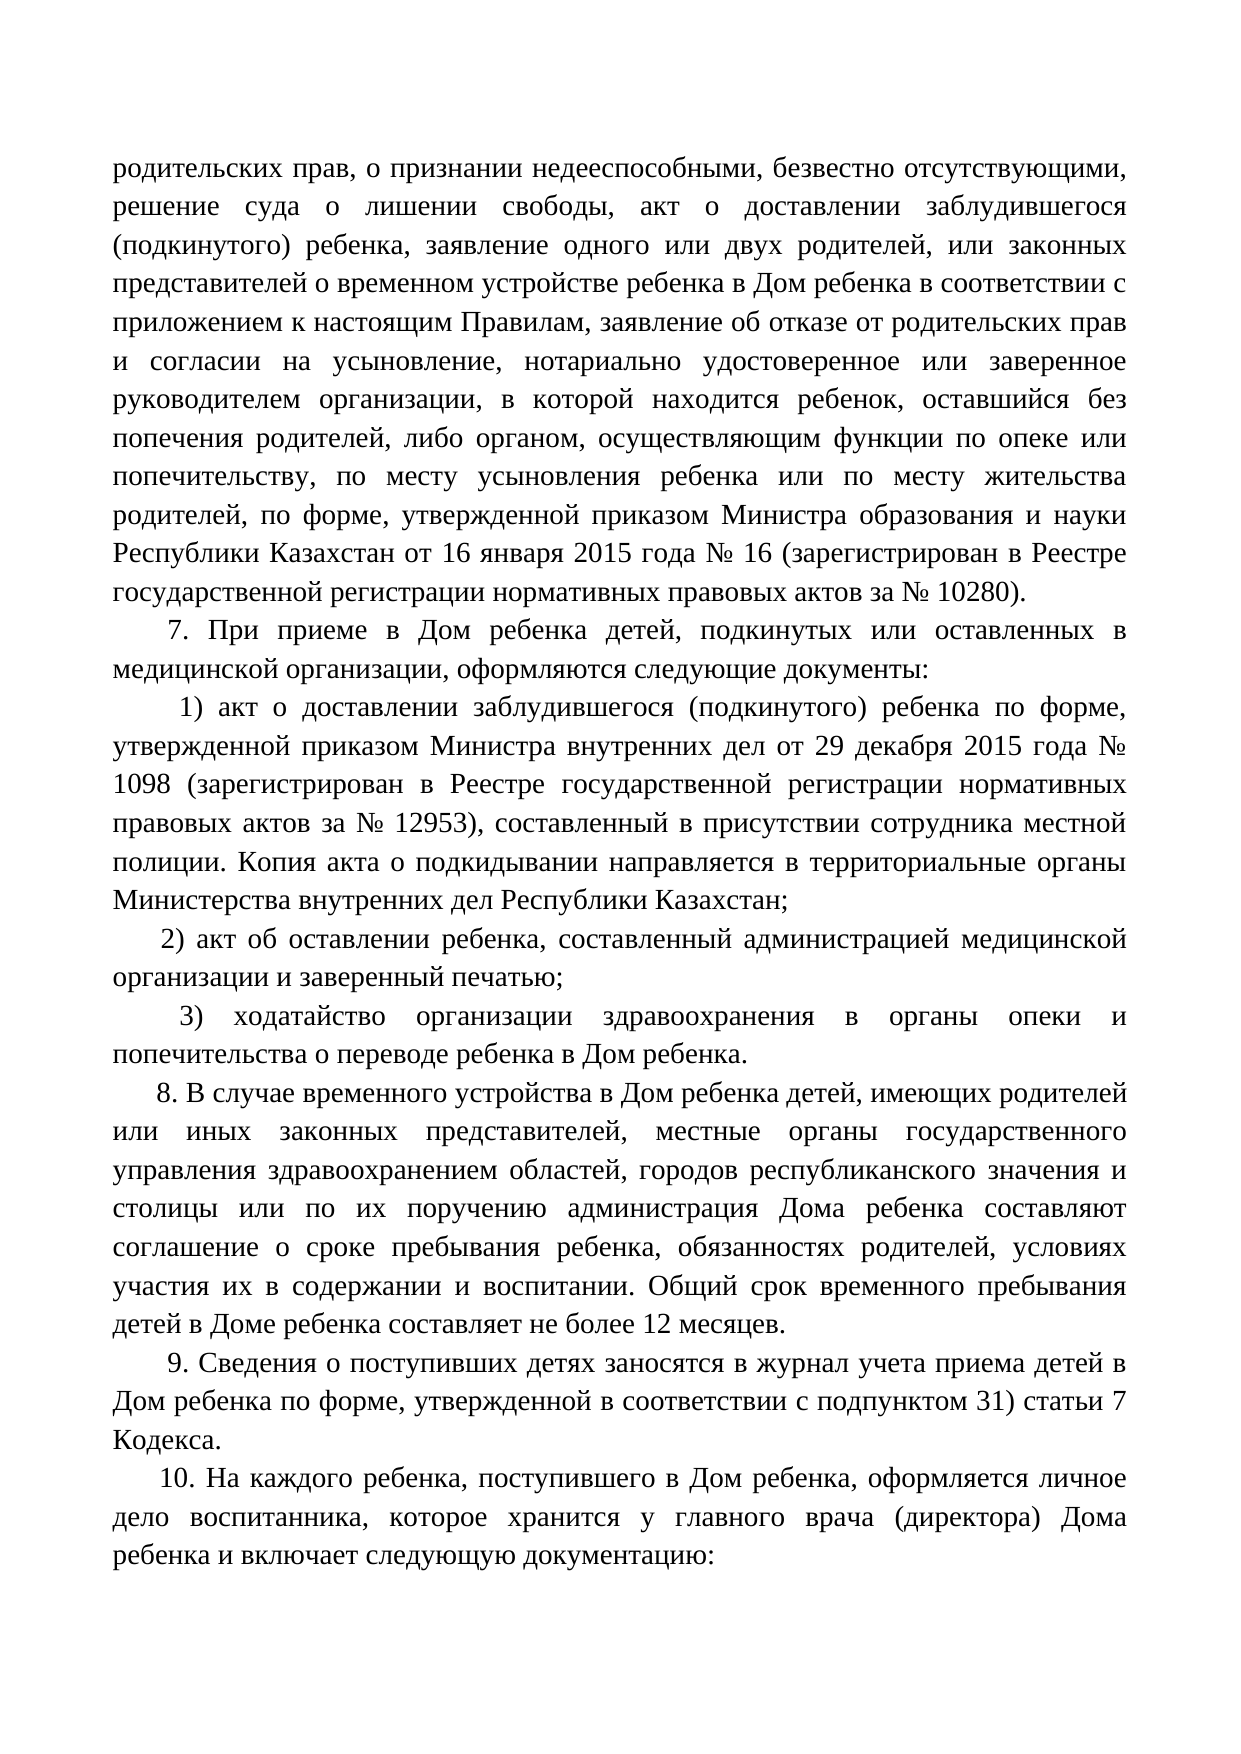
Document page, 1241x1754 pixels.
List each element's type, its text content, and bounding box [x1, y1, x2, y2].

text 8. В случае временного устройства в Дом ребенка детей, имеющих родителей или иных законных представителей, местные органы государственного управления здравоохранением областей, городов республиканского значения и столицы или по их поручению администрация Дома ребенка составляют соглашение о сроке пребывания ребенка, обязанностях родителей, условиях участия их в содержании и воспитании. Общий срок временного пребывания детей в Доме ребенка составляет не более 12 месяцев. [112, 1075, 1128, 1340]
text 3) ходатайство организации здравоохранения в органы опеки и попечительства о переводе ребенка в Дом ребенка. [112, 998, 1128, 1070]
text 1) акт о доставлении заблудившегося (подкинутого) ребенка по форме, утвержденной приказом Министра внутренних дел от 29 декабря 2015 года № 1098 (зарегистрирован в Реестре государственной регистрации нормативных правовых актов за № 12953), составленный в присутствии сотрудника местной полиции. Копия акта о подкидывании направляется в территориальные органы Министерства внутренних дел Республики Казахстан; [112, 689, 1128, 916]
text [112, 150, 1128, 607]
text 7. При приеме в Дом ребенка детей, подкинутых или оставленных в медицинской организации, оформляются следующие документы: [112, 612, 1128, 684]
text 10. На каждого ребенка, поступившего в Дом ребенка, оформляется личное дело воспитанника, которое хранится у главного врача (директора) Дома ребенка и включает следующую документацию: [112, 1460, 1128, 1571]
text 2) акт об оставлении ребенка, составленный администрацией медицинской организации и заверенный печатью; [112, 921, 1128, 993]
text 9. Сведения о поступивших детях заносятся в журнал учета приема детей в Дом ребенка по форме, утвержденной в соответствии с подпунктом 31) статьи 7 Кодекса. [112, 1345, 1128, 1455]
